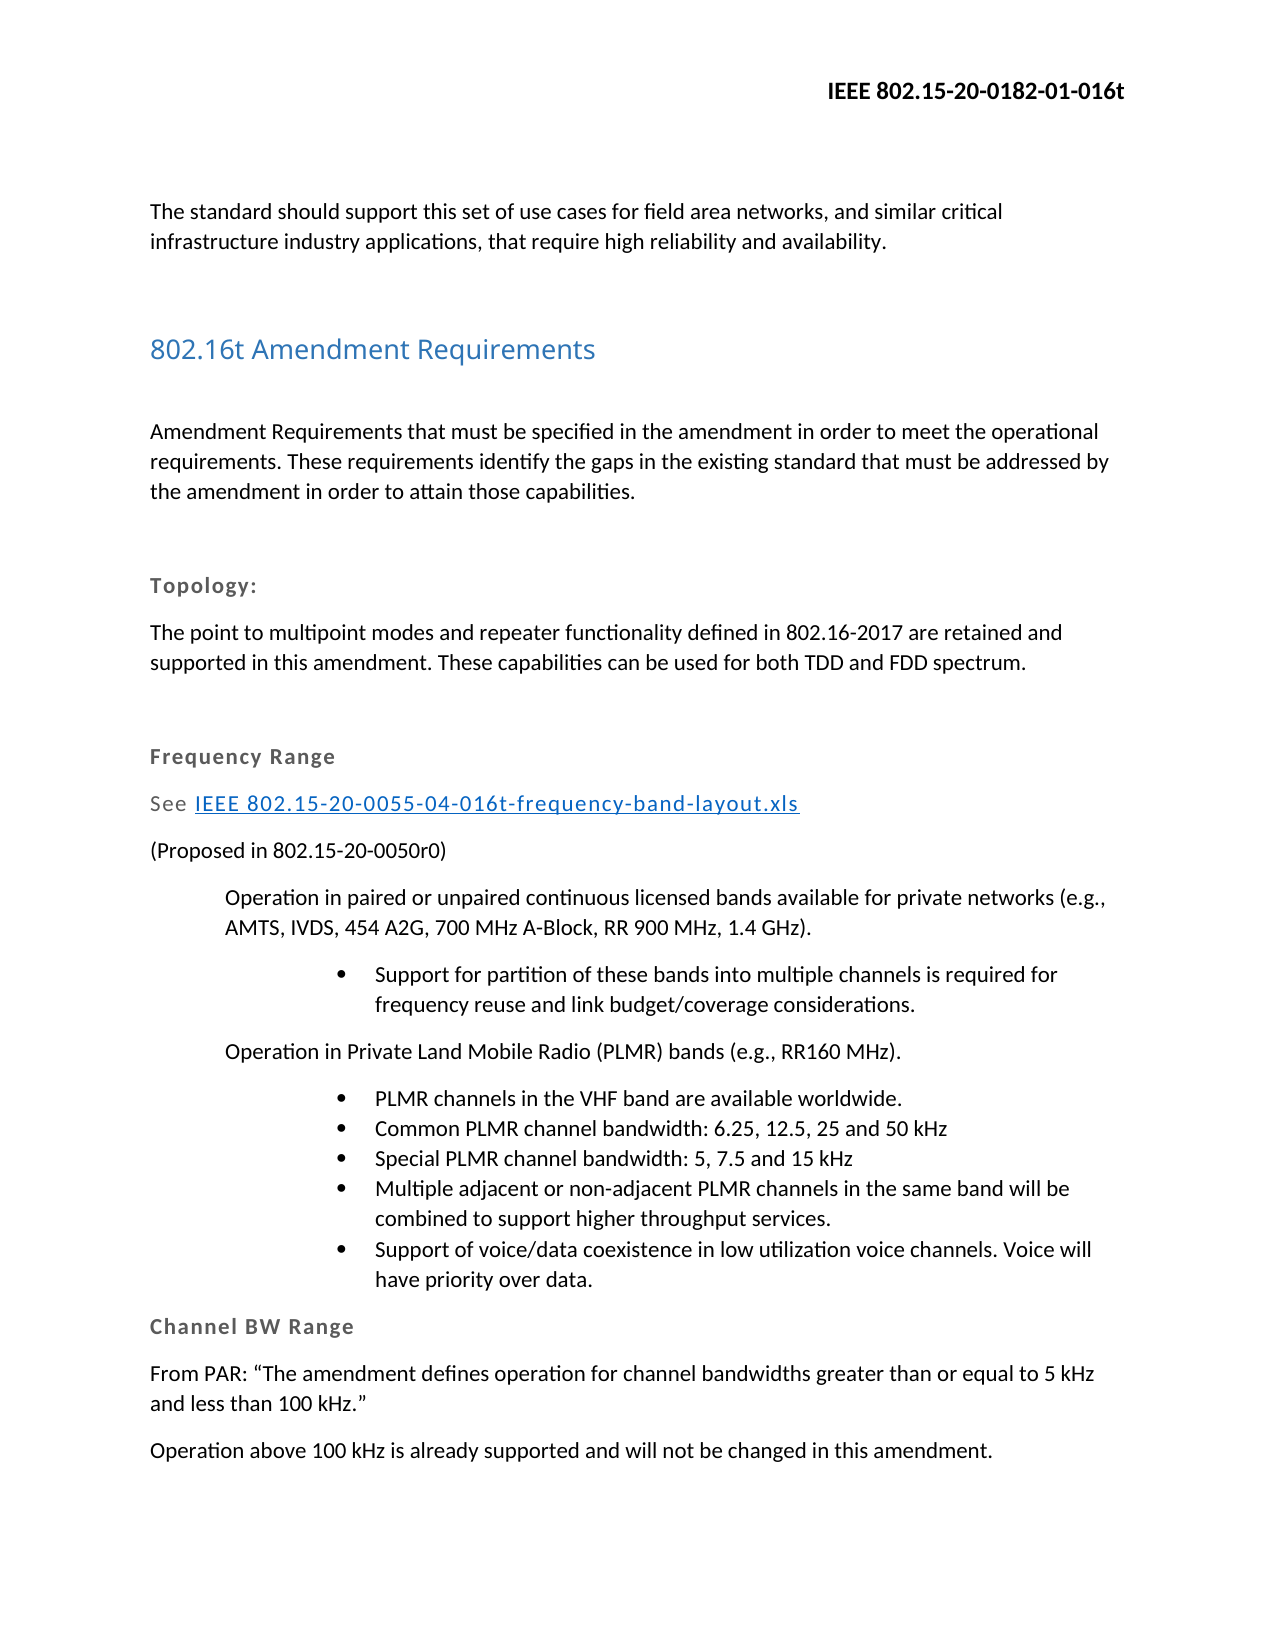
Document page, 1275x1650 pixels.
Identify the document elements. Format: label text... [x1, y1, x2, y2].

list Special PLMR channel bandwidth: 5, 7.5 and 15 kHz [337, 1144, 1125, 1172]
list Support for partition of these bands into multiple channels is required for frequency reuse and link budget/coverage considerations. [337, 960, 1125, 1018]
subtitle Frequency Range [150, 742, 1125, 770]
text (Proposed in 802.15-20-0050r0) [150, 836, 1125, 864]
list Support of voice/data coexistence in low utilization voice channels. Voice will have priority over data. [337, 1235, 1125, 1293]
text Operation in Private Land Mobile Radio (PLMR) bands (e.g., RR160 MHz). [225, 1037, 1125, 1065]
text Operation above 100 kHz is already supported and will not be changed in this amendment. [150, 1436, 1125, 1464]
text From PAR: “The amendment defines operation for channel bandwidths greater than or equal to 5 kHz and less than 100 kHz.” [150, 1359, 1125, 1417]
text Operation in paired or unpaired continuous licensed bands available for private networks (e.g., AMTS, IVDS, 454 A2G, 700 MHz A-Block, RR 900 MHz, 1.4 GHz). [225, 883, 1125, 941]
text Amendment Requirements that must be specified in the amendment in order to meet the operational requirements. These requirements identify the gaps in the existing standard that must be addressed by the amendment in order to attain those capabilities. [150, 417, 1125, 506]
text The point to multipoint modes and repeater functionality defined in 802.16-2017 are retained and supported in this amendment. These capabilities can be used for both TDD and FDD spectrum. [150, 618, 1125, 676]
subtitle See IEEE 802.15-20-0055-04-016t-frequency-band-layout.xls [150, 789, 1125, 817]
list PLMR channels in the VHF band are available worldwide. [337, 1084, 1125, 1112]
text The standard should support this set of use cases for field area networks, and similar critical infrastructure industry applications, that require high reliability and availability. [150, 197, 1125, 255]
list Multiple adjacent or non-adjacent PLMR channels in the same band will be combined to support higher throughput services. [337, 1174, 1125, 1233]
subtitle 802.16t Amendment Requirements [150, 330, 1125, 367]
list Common PLMR channel bandwidth: 6.25, 12.5, 25 and 50 kHz [337, 1114, 1125, 1142]
subtitle Topology: [150, 571, 1125, 599]
subtitle Channel BW Range [150, 1312, 1125, 1340]
